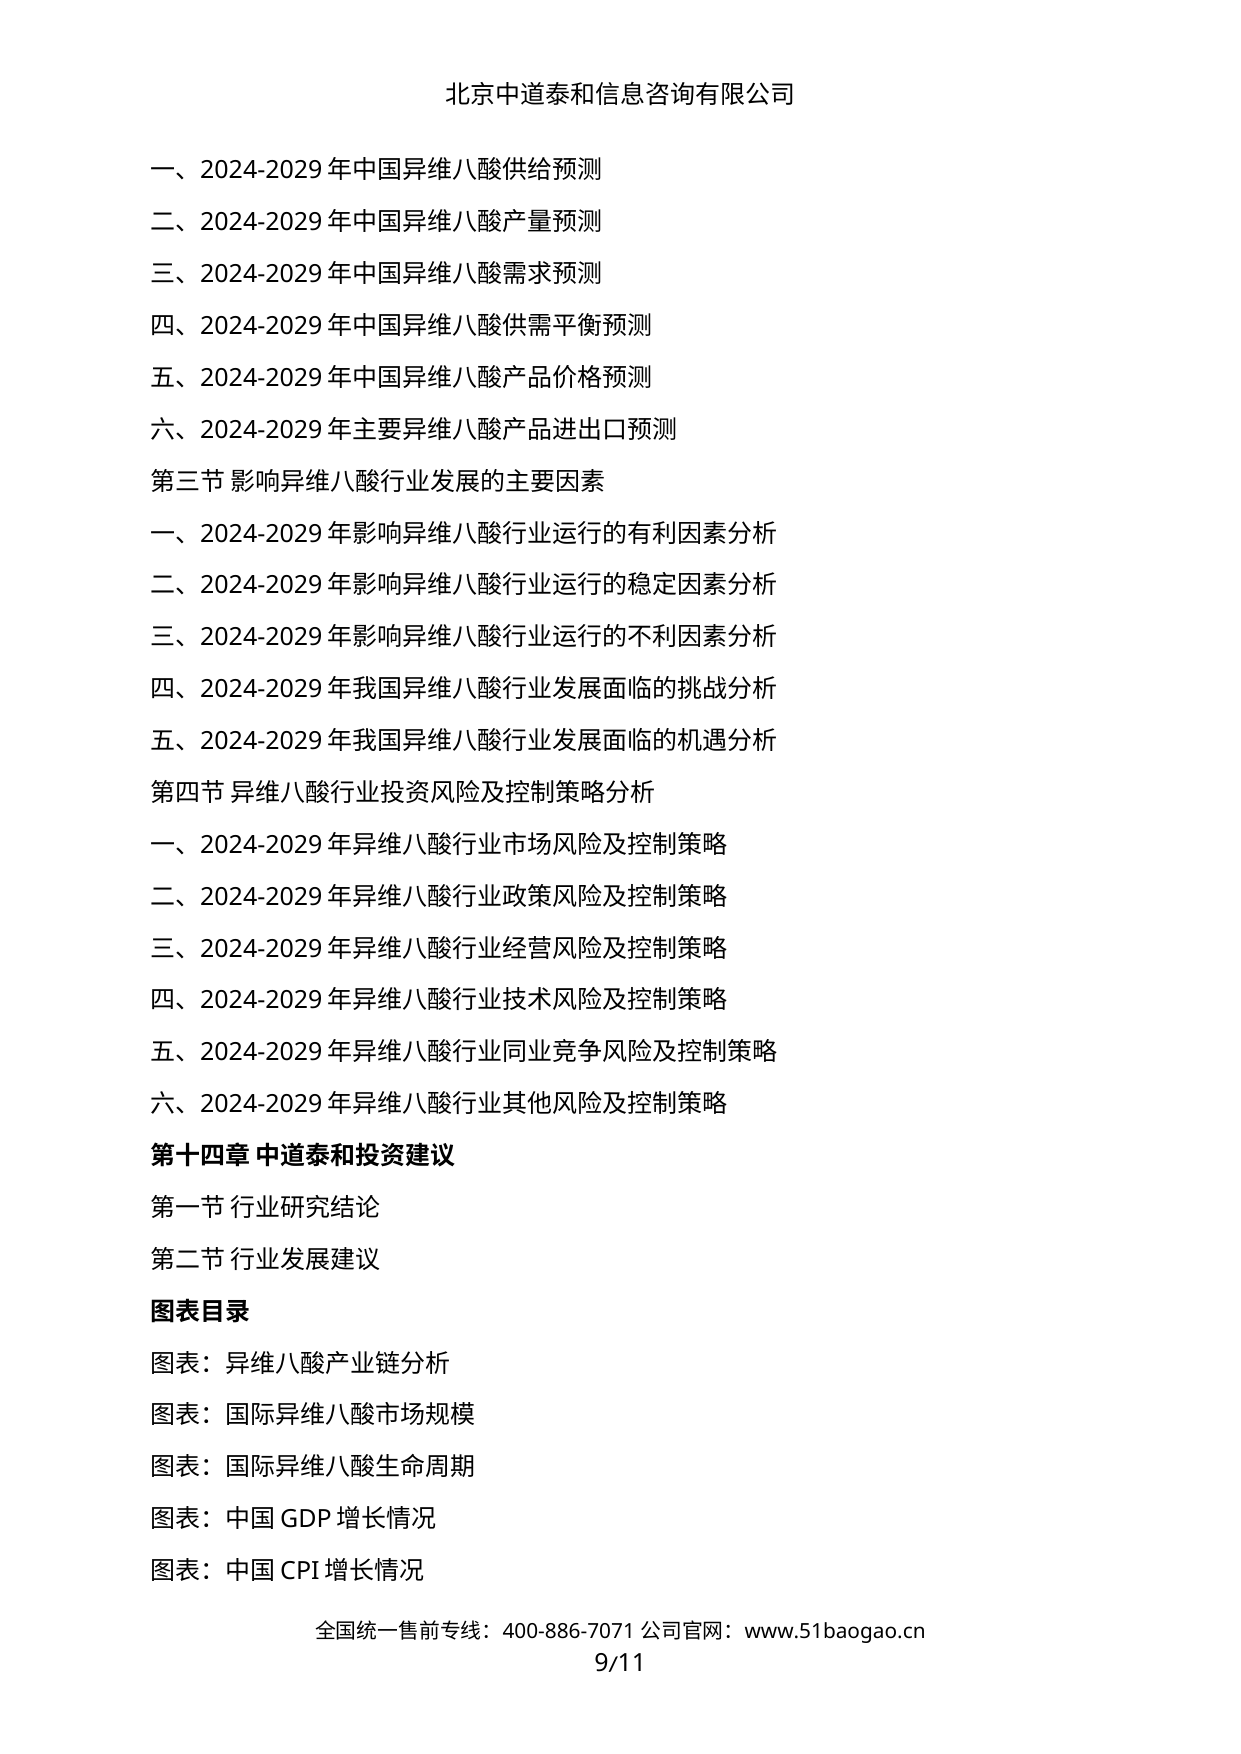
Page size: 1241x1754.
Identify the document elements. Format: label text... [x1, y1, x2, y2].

text 图表：国际异维八酸生命周期 [150, 1447, 1090, 1483]
text 图表：异维八酸产业链分析 [150, 1343, 1090, 1379]
text 图表目录 [150, 1291, 1090, 1327]
text 三、2024-2029年影响异维八酸行业运行的不利因素分析 [150, 617, 1090, 653]
text 二、2024-2029年中国异维八酸产量预测 [150, 202, 1090, 238]
text 一、2024-2029年异维八酸行业市场风险及控制策略 [150, 824, 1090, 861]
text 二、2024-2029年异维八酸行业政策风险及控制策略 [150, 876, 1090, 912]
text 一、2024-2029年中国异维八酸供给预测 [150, 150, 1090, 186]
text 第四节 异维八酸行业投资风险及控制策略分析 [150, 772, 1090, 809]
text 五、2024-2029年我国异维八酸行业发展面临的机遇分析 [150, 721, 1090, 757]
text 三、2024-2029年中国异维八酸需求预测 [150, 254, 1090, 290]
text 六、2024-2029年主要异维八酸产品进出口预测 [150, 409, 1090, 446]
text 第一节 行业研究结论 [150, 1187, 1090, 1224]
text 四、2024-2029年我国异维八酸行业发展面临的挑战分析 [150, 669, 1090, 705]
text 五、2024-2029年中国异维八酸产品价格预测 [150, 357, 1090, 394]
text 图表：国际异维八酸市场规模 [150, 1395, 1090, 1431]
text 三、2024-2029年异维八酸行业经营风险及控制策略 [150, 928, 1090, 964]
text 五、2024-2029年异维八酸行业同业竞争风险及控制策略 [150, 1032, 1090, 1068]
text 第十四章 中道泰和投资建议 [150, 1136, 1090, 1172]
text 二、2024-2029年影响异维八酸行业运行的稳定因素分析 [150, 565, 1090, 601]
text 一、2024-2029年影响异维八酸行业运行的有利因素分析 [150, 513, 1090, 549]
text 四、2024-2029年中国异维八酸供需平衡预测 [150, 306, 1090, 342]
text 第三节 影响异维八酸行业发展的主要因素 [150, 461, 1090, 497]
text 图表：中国GDP增长情况 [150, 1499, 1090, 1535]
text 六、2024-2029年异维八酸行业其他风险及控制策略 [150, 1084, 1090, 1120]
text 图表：中国CPI增长情况 [150, 1551, 1090, 1587]
text 四、2024-2029年异维八酸行业技术风险及控制策略 [150, 980, 1090, 1016]
text 第二节 行业发展建议 [150, 1239, 1090, 1276]
